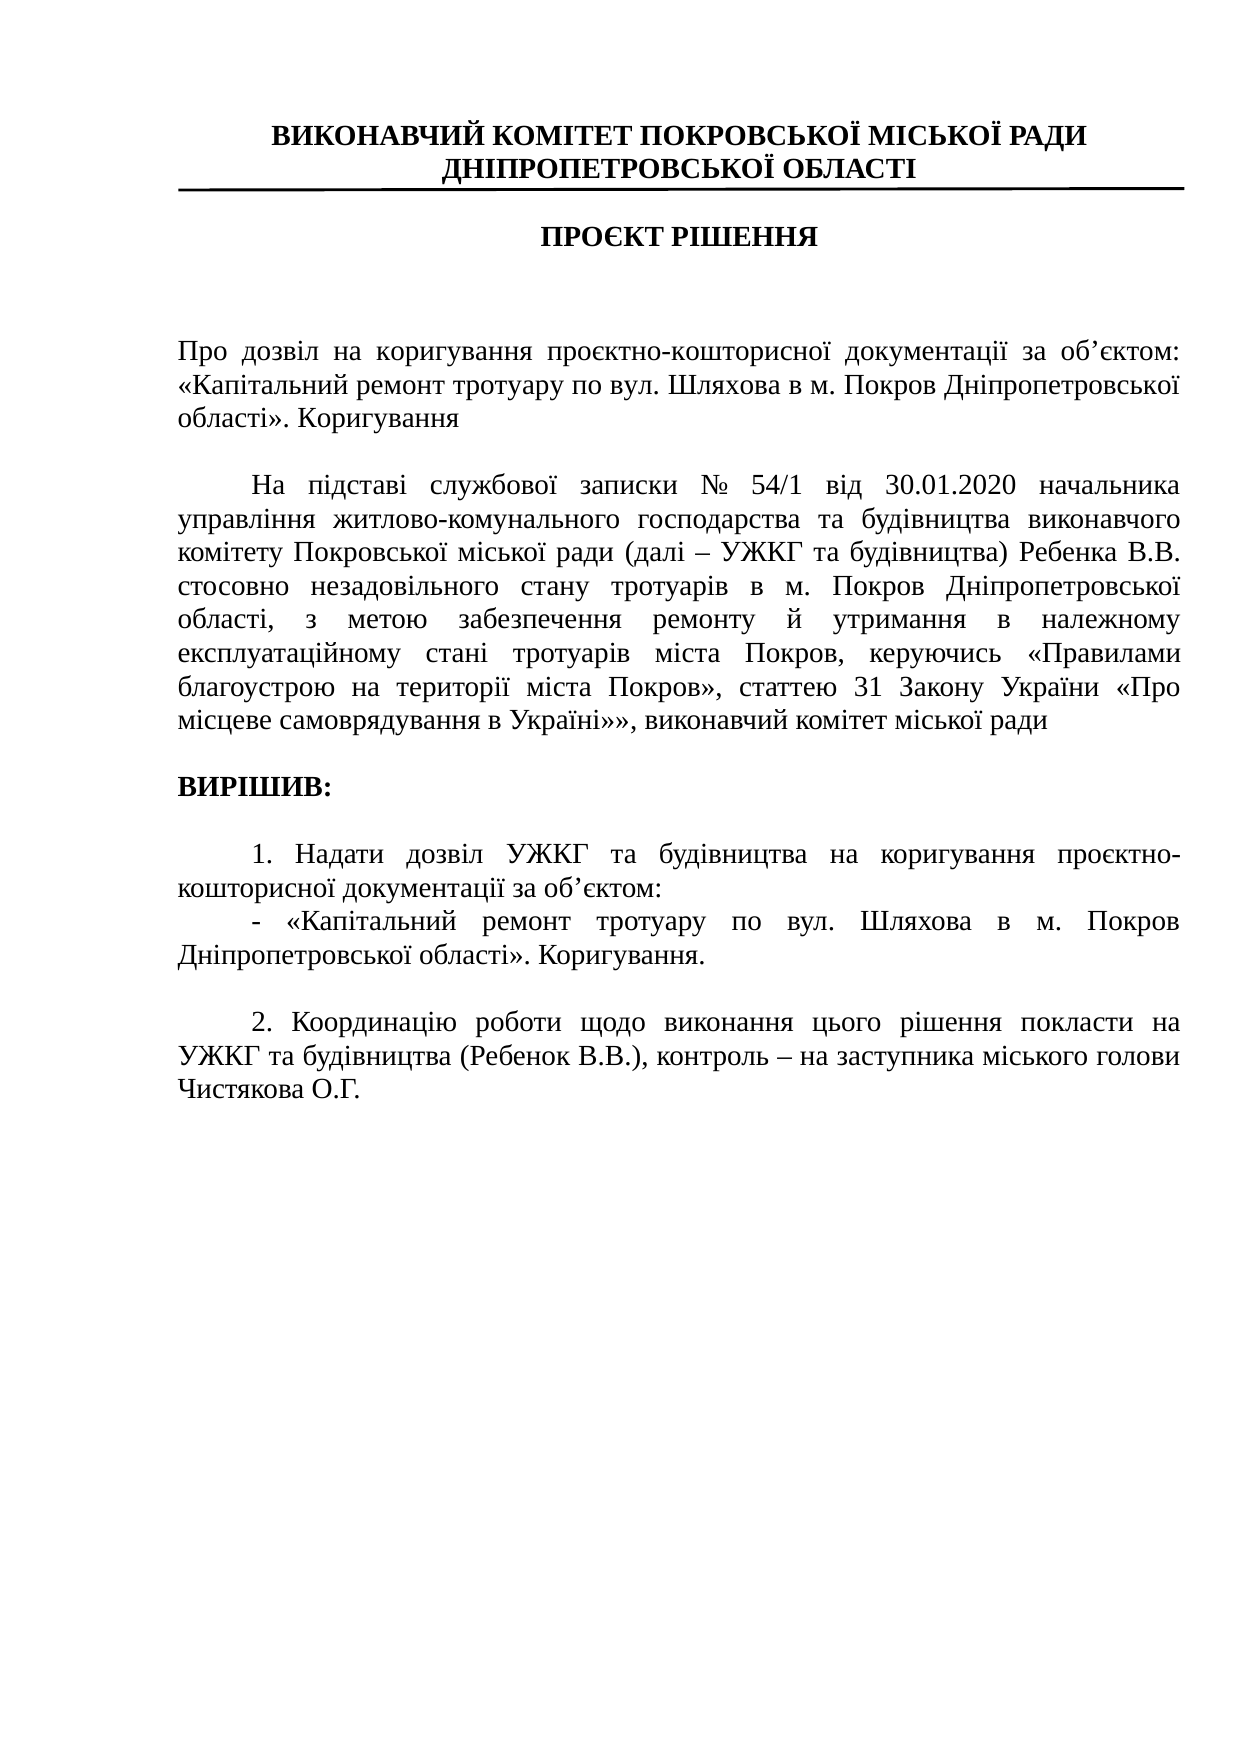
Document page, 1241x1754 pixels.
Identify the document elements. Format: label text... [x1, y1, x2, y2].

text Про дозвіл на коригування проєктно-кошторисної документації за об’єктом: «Капітальний ремонт тротуару по вул. Шляхова в м. Покров Дніпропетровської області». Коригування [177, 333, 1181, 434]
text ДНІПРОПЕТРОВСЬКОЇ ОБЛАСТІ [177, 152, 1181, 185]
text - «Капітальний ремонт тротуару по вул. Шляхова в м. Покров Дніпропетровської області». Коригування. [177, 903, 1181, 971]
text ВИРІШИВ: [177, 769, 1181, 803]
text На підставі службової записки № 54/1 від 30.01.2020 начальника управління житлово-комунального господарства та будівництва виконавчого комітету Покровської міської ради (далі – УЖКГ та будівництва) Ребенка В.В. стосовно незадовільного стану тротуарів в м. Покров Дніпропетровської області, з метою забезпечення ремонту й утримання в належному експлуатаційному стані тротуарів міста Покров, керуючись «Правилами благоустрою на території міста Покров», статтею 31 Закону України «Про місцеве самоврядування в Україні»», виконавчий комітет міської ради [177, 467, 1181, 736]
text ПРОЄКТ РІШЕННЯ [177, 219, 1181, 252]
text 2. Координацію роботи щодо виконання цього рішення покласти на УЖКГ та будівництва (Ребенок В.В.), контроль – на заступника міського голови Чистякова О.Г. [177, 1004, 1181, 1105]
text 1. Надати дозвіл УЖКГ та будівництва на коригування проєктно-кошторисної документації за об’єктом: [177, 836, 1181, 903]
text ВИКОНАВЧИЙ КОМІТЕТ ПОКРОВСЬКОЇ МІСЬКОЇ РАДИ [177, 118, 1181, 152]
